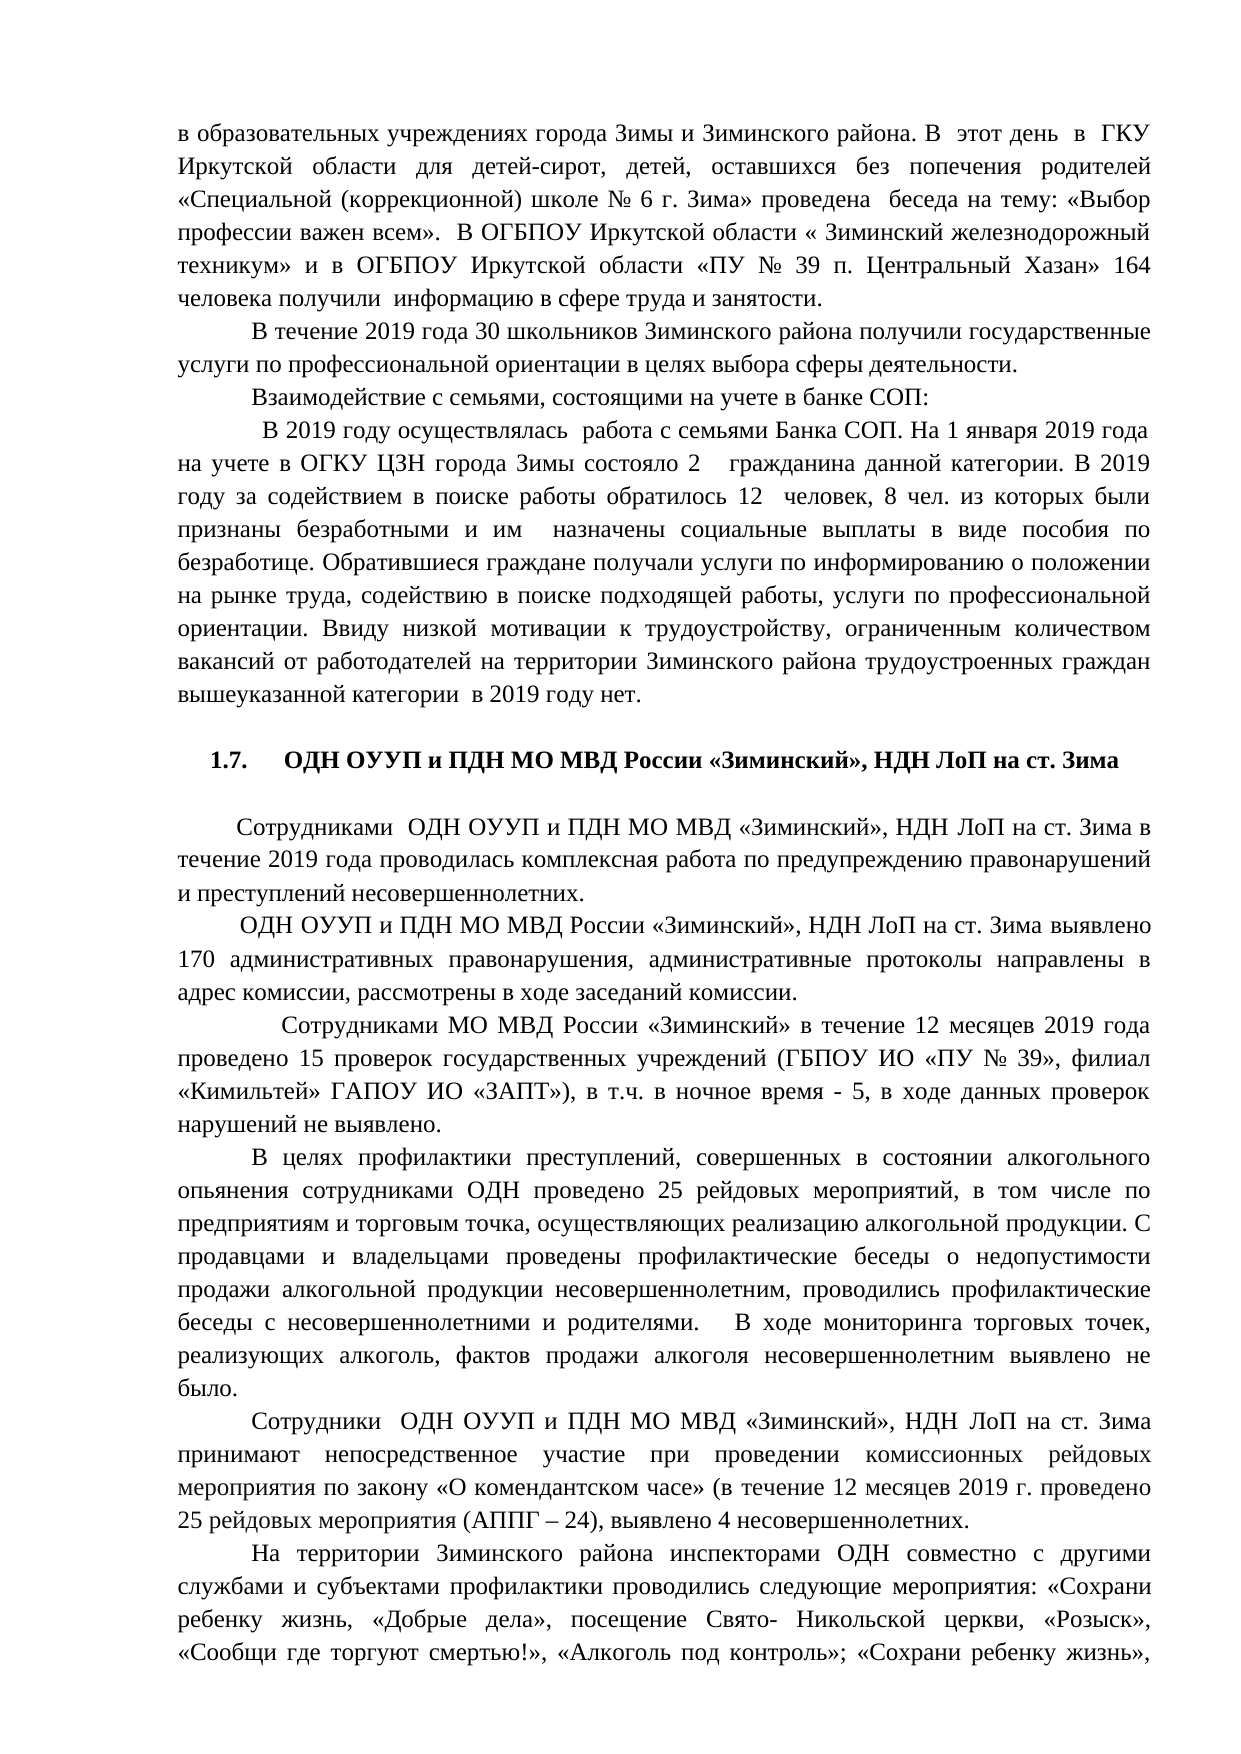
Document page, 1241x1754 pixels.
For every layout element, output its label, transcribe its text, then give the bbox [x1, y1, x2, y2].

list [177, 1538, 1152, 1666]
text Взаимодействие с семьями, состоящими на учете в банке СОП: [177, 382, 1152, 411]
text В целях профилактики преступлений, совершенных в состоянии алкогольного опьянения сотрудниками ОДН проведено 25 рейдовых мероприятий, в том числе по предприятиям и торговым точка, осуществляющих реализацию алкогольной продукции. С продавцами и владельцами проведены профилактические беседы о недопустимости продажи алкогольной продукции несовершеннолетним, проводились профилактические беседы с несовершеннолетними и родителями. В ходе мониторинга торговых точек, реализующих алкоголь, фактов продажи алкоголя несовершеннолетним выявлено не было. [177, 1142, 1152, 1402]
text Сотрудники ОДН ОУУП и ПДН МО МВД «Зиминский», НДН ЛоП на ст. Зима принимают непосредственное участие при проведении комиссионных рейдовых мероприятия по закону «О комендантском часе» (в течение 12 месяцев 2019 г. проведено 25 рейдовых мероприятия (АППГ – 24), выявлено 4 несовершеннолетних. [177, 1406, 1152, 1534]
text В 2019 году осуществлялась работа с семьями Банка СОП. На 1 января 2019 года на учете в ОГКУ ЦЗН города Зимы состояло 2 гражданина данной категории. В 2019 году за содействием в поиске работы обратилось 12 человек, 8 чел. из которых были признаны безработными и им назначены социальные выплаты в виде пособия по безработице. Обратившиеся граждане получали услуги по информированию о положении на рынке труда, содействию в поиске подходящей работы, услуги по профессиональной ориентации. Ввиду низкой мотивации к трудоустройству, ограниченным количеством вакансий от работодателей на территории Зиминского района трудоустроенных граждан вышеуказанной категории в 2019 году нет. [177, 415, 1152, 708]
text Сотрудниками МО МВД России «Зиминский» в течение 12 месяцев 2019 года проведено 15 проверок государственных учреждений (ГБПОУ ИО «ПУ № 39», филиал «Кимильтей» ГАПОУ ИО «ЗАПТ»), в т.ч. в ночное время - 5, в ходе данных проверок нарушений не выявлено. [177, 1010, 1152, 1137]
text ОДН ОУУП и ПДН МО МВД России «Зиминский», НДН ЛоП на ст. Зима выявлено 170 административных правонарушения, административные протоколы направлены в адрес комиссии, рассмотрены в ходе заседаний комиссии. [177, 911, 1152, 1005]
text Сотрудниками ОДН ОУУП и ПДН МО МВД «Зиминский», НДН ЛоП на ст. Зима в течение 2019 года проводилась комплексная работа по предупреждению правонарушений и преступлений несовершеннолетних. [177, 812, 1152, 906]
list ОДН ОУУП и ПДН МО МВД России «Зиминский», НДН ЛоП на ст. Зима [177, 746, 1152, 774]
text В течение 2019 года 30 школьников Зиминского района получили государственные услуги по профессиональной ориентации в целях выбора сферы деятельности. [177, 316, 1152, 378]
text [177, 118, 1152, 312]
